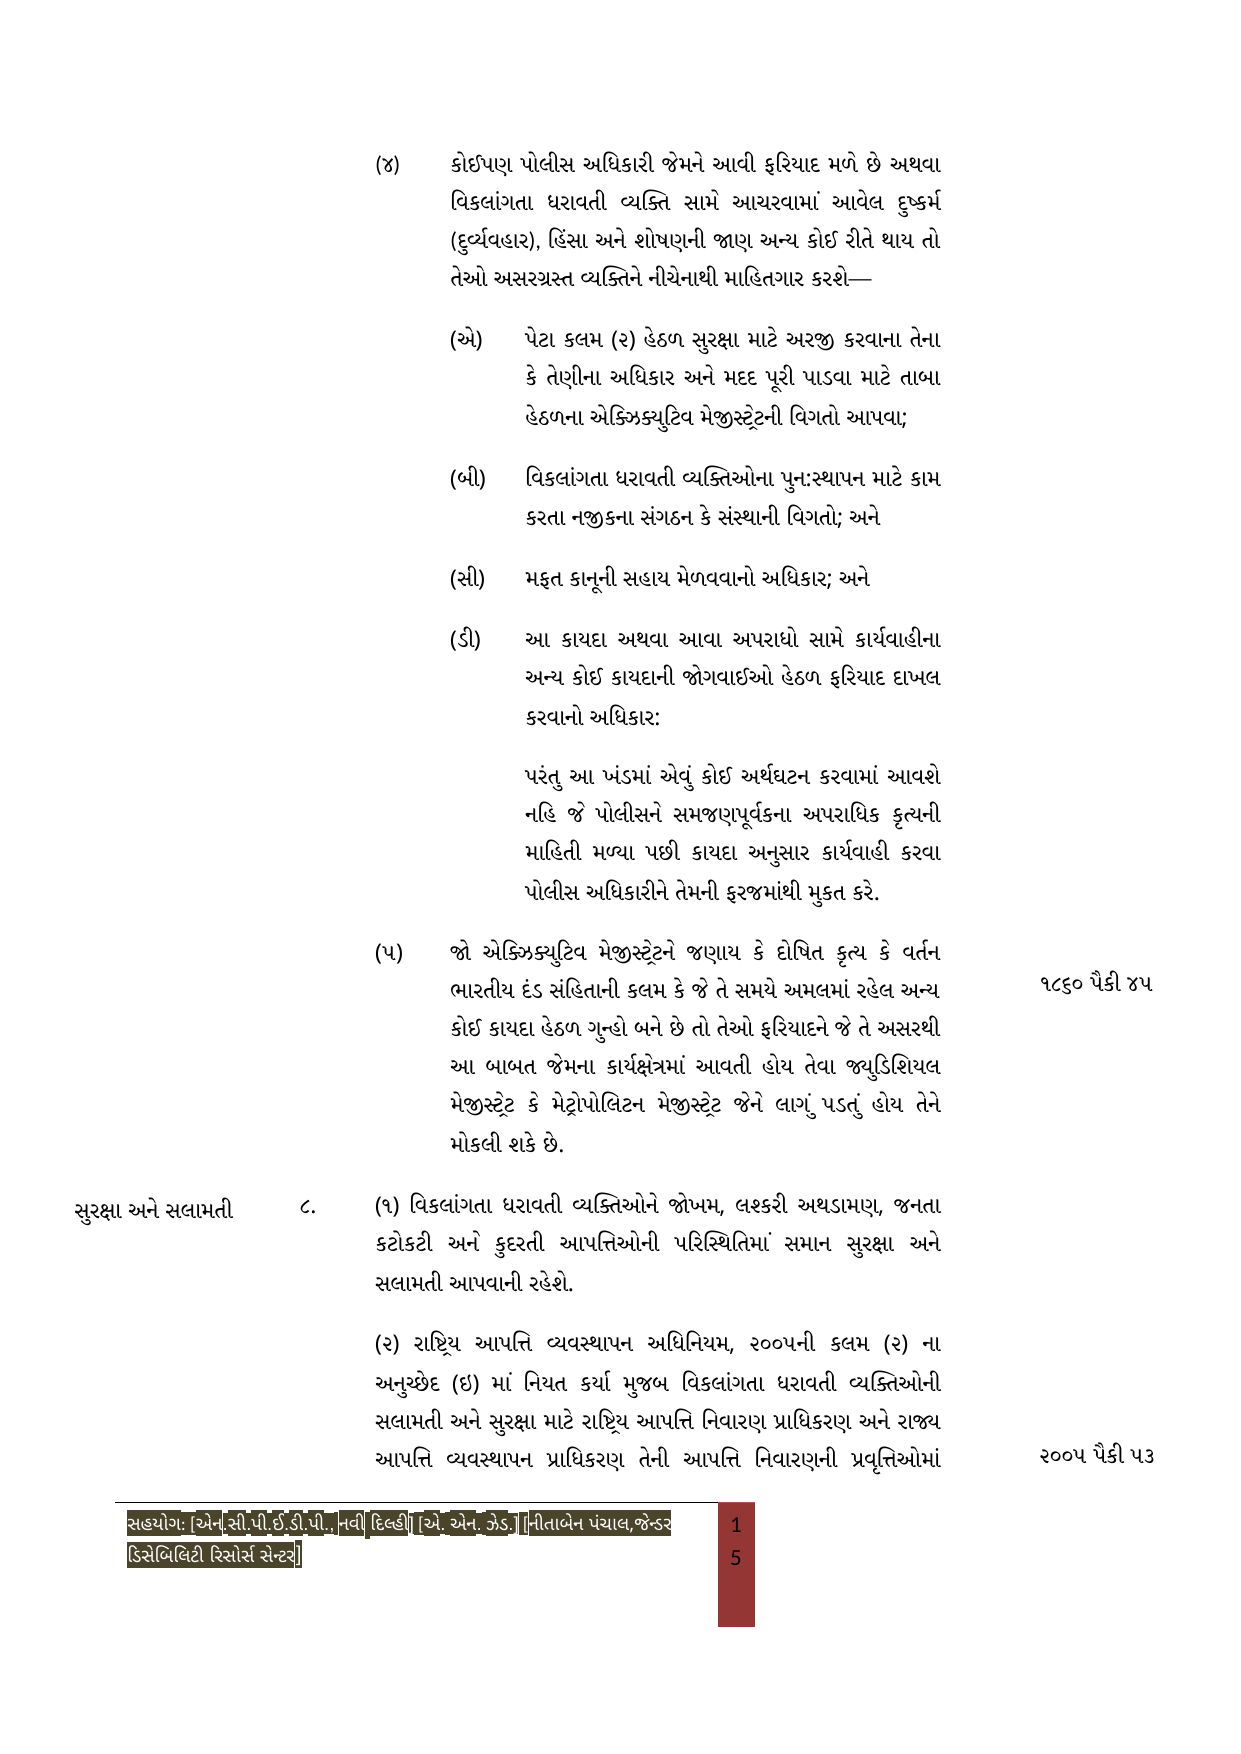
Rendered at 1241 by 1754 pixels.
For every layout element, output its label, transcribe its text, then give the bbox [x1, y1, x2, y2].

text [375, 1327, 940, 1478]
text (એ) પેટા કલમ (૨) હેઠળ સુરક્ષા માટે અરજી કરવાના તેના કે તેણીના અધિકાર અને મદદ પૂરી પાડવા માટે તાબા હેઠળના એક્ઝિક્યુટિવ મેજીસ્ટ્રેટની વિગતો આપવા; [450, 323, 940, 435]
text (સી) મફત કાનૂની સહાય મેળવવાનો અધિકાર; અને [375, 562, 940, 597]
text પરંતુ આ ખંડમાં એવું કોઈ અર્થઘટન કરવામાં આવશે નહિ જે પોલીસને સમજણપૂર્વકના અપરાધિક કૃત્યની માહિતી મળ્યા પછી કાયદા અનુસાર કાર્યવાહી કરવા પોલીસ અધિકારીને તેમની ફરજમાંથી મુકત કરે. [525, 761, 940, 910]
text (૫) જો એક્ઝિક્યુટિવ મેજીસ્ટ્રેટને જણાય કે દોષિત કૃત્ય કે વર્તન ભારતીય દંડ સંહિતાની કલમ કે જે તે સમયે અમલમાં રહેલ અન્ય કોઈ કાયદા હેઠળ ગુન્હો બને છે તો તેઓ ફરિયાદને જે તે અસરથી આ બાબત જેમના કાર્યક્ષેત્રમાં આવતી હોય તેવા જ્યુડિશિયલ મેજીસ્ટ્રેટ કે મેટ્રોપોલિટન મેજીસ્ટ્રેટ જેને લાગું પડતું હોય તેને મોકલી શકે છે. [375, 936, 940, 1163]
text (૪) કોઈપણ પોલીસ અધિકારી જેમને આવી ફરિયાદ મળે છે અથવા વિકલાંગતા ધરાવતી વ્યક્તિ સામે આચરવામાં આવેલ દુષ્કર્મ (દુર્વ્યવહાર), હિંસા અને શોષણની જાણ અન્ય કોઈ રીતે થાય તો તેઓ અસરગ્રસ્ત વ્યક્તિને નીચેનાથી માહિતગાર કરશે— [375, 150, 940, 297]
text ૮. (૧) વિકલાંગતા ધરાવતી વ્યક્તિઓને જોખમ, લશ્કરી અથડામણ, જનતા કટોકટી અને કુદરતી આપત્તિઓની પરિસ્થિતિમાં સમાન સુરક્ષા અને સલામતી આપવાની રહેશે. [300, 1189, 940, 1301]
text (ડી) આ કાયદા અથવા આવા અપરાધો સામે કાર્યવાહીના અન્ય કોઈ કાયદાની જોગવાઈઓ હેઠળ ફરિયાદ દાખલ કરવાનો અધિકાર: [450, 623, 940, 735]
text (બી) વિકલાંગતા ધરાવતી વ્યક્તિઓના પુન:સ્થાપન માટે કામ કરતા નજીકના સંગઠન કે સંસ્થાની વિગતો; અને [450, 461, 940, 536]
